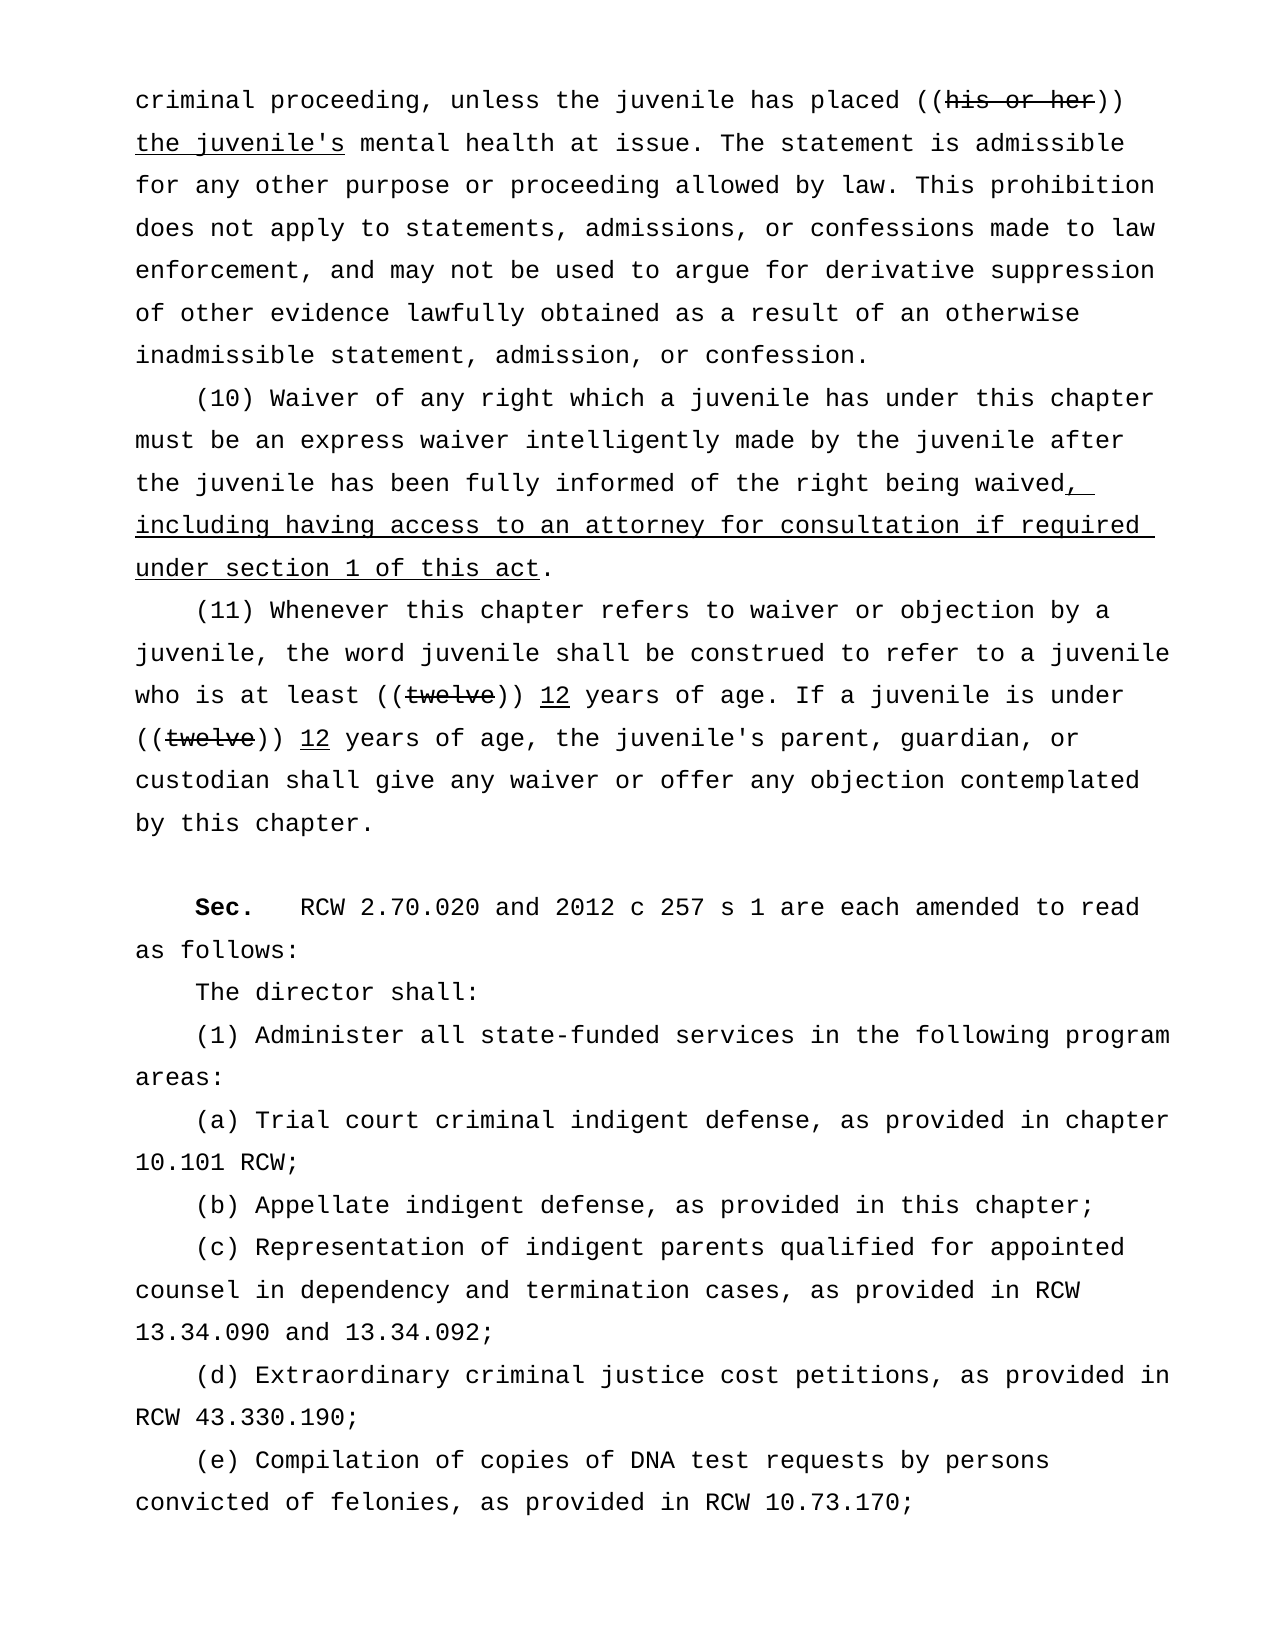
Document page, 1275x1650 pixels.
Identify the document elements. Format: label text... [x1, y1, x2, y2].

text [135, 75, 1170, 372]
text (1) Administer all state-funded services in the following program areas: [135, 1009, 1170, 1094]
text (e) Compilation of copies of DNA test requests by persons convicted of felonies, as provided in RCW 10.73.170; [135, 1434, 1170, 1519]
text (c) Representation of indigent parents qualified for appointed counsel in dependency and termination cases, as provided in RCW 13.34.090 and 13.34.092; [135, 1222, 1170, 1349]
text (11) Whenever this chapter refers to waiver or objection by a juvenile, the word juvenile shall be construed to refer to a juvenile who is at least ((twelve)) 12 years of age. If a juvenile is under ((twelve)) 12 years of age, the juvenile's parent, guardian, or custodian shall give any waiver or offer any objection contemplated by this chapter. [135, 585, 1170, 840]
text (d) Extraordinary criminal justice cost petitions, as provided in RCW 43.330.190; [135, 1349, 1170, 1434]
text (10) Waiver of any right which a juvenile has under this chapter must be an express waiver intelligently made by the juvenile after the juvenile has been fully informed of the right being waived, including having access to an attorney for consultation if required under section 1 of this act. [135, 372, 1170, 585]
text (b) Appellate indigent defense, as provided in this chapter; [135, 1179, 1170, 1222]
text Sec. RCW 2.70.020 and 2012 c 257 s 1 are each amended to read as follows: [135, 882, 1170, 967]
text The director shall: [135, 967, 1170, 1009]
text (a) Trial court criminal indigent defense, as provided in chapter 10.101 RCW; [135, 1094, 1170, 1179]
